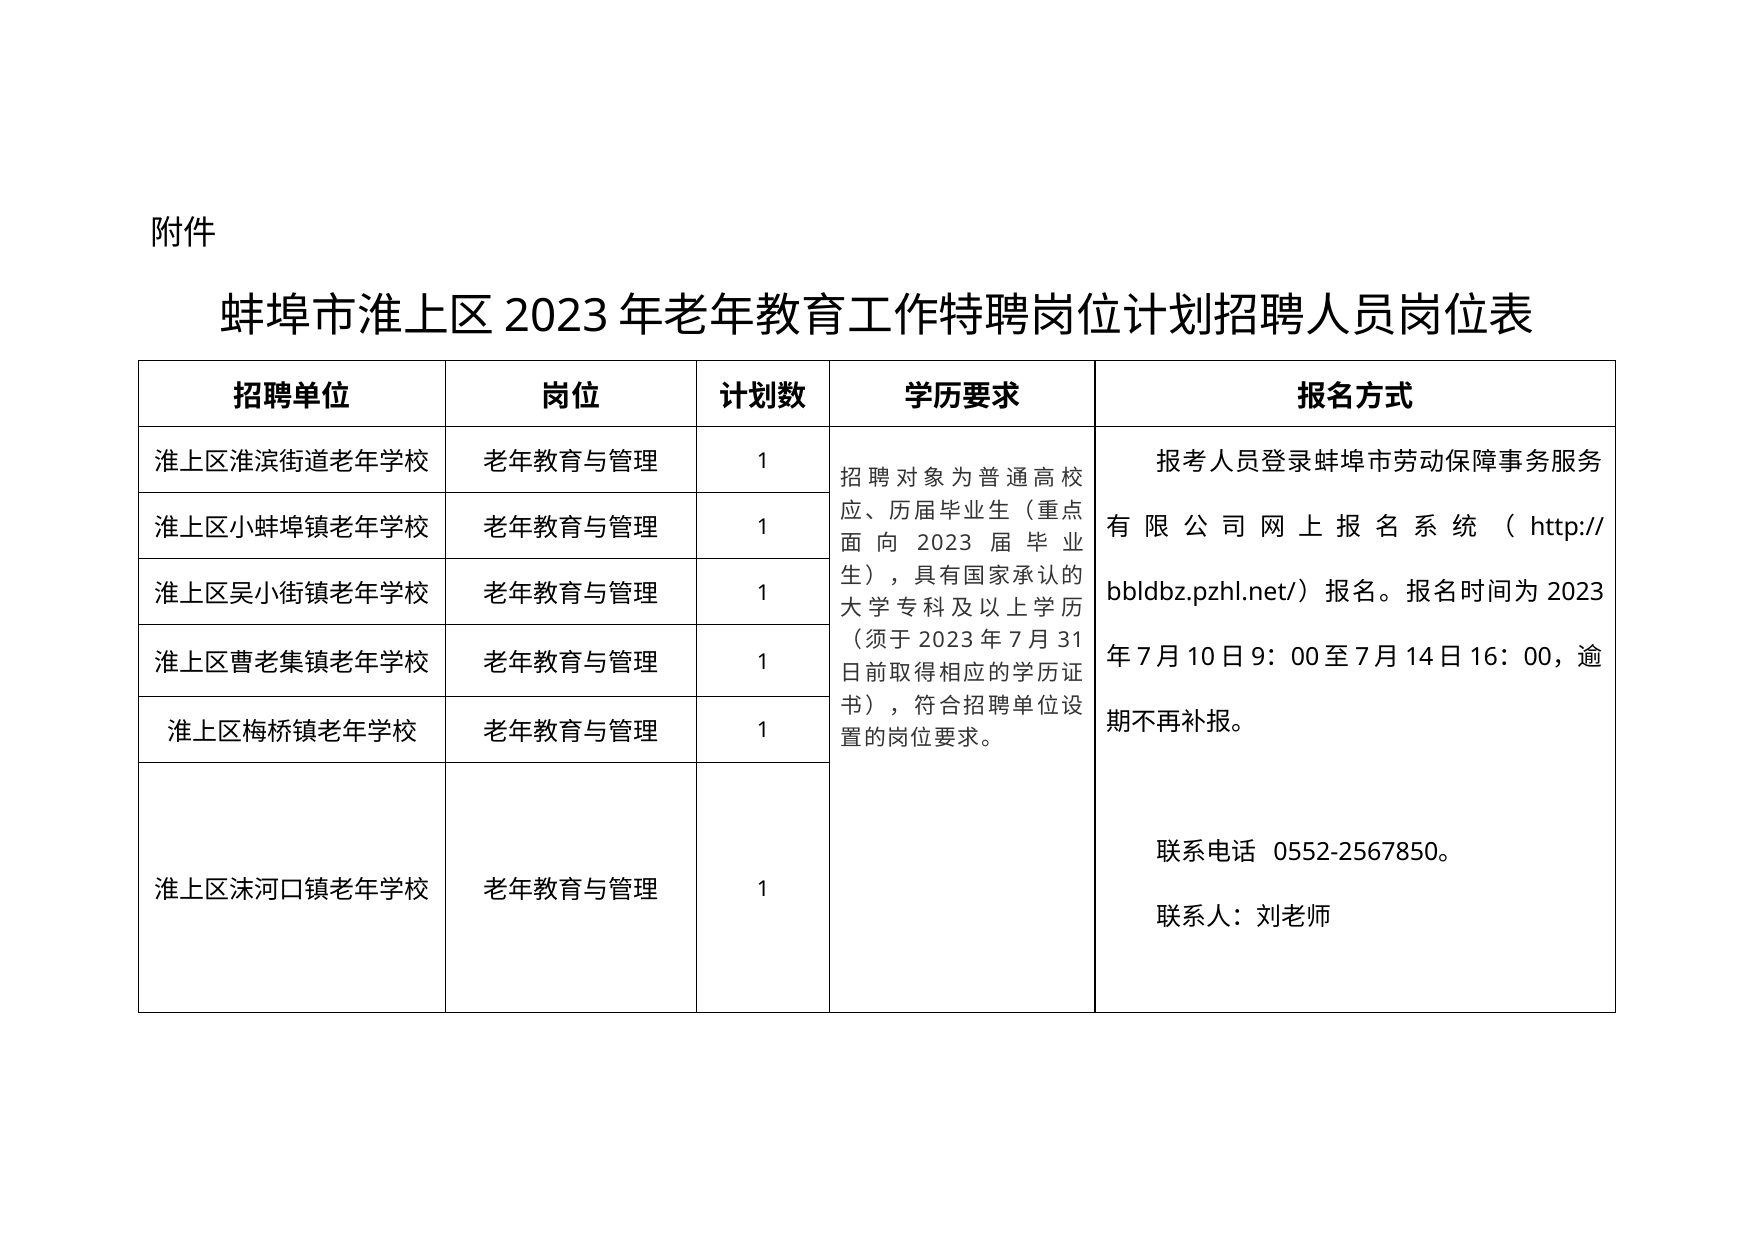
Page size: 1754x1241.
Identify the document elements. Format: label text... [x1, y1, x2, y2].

table_cell 淮上区淮滨街道老年学校 [139, 427, 445, 492]
table_cell 淮上区吴小街镇老年学校 [139, 559, 445, 624]
table_cell 老年教育与管理 [446, 493, 696, 558]
table_header 岗位 [446, 361, 696, 426]
table_header 招聘单位 [139, 361, 445, 426]
table_cell 老年教育与管理 [446, 427, 696, 492]
table_cell 1 [697, 493, 829, 558]
table_cell 招聘对象为普通高校应、历届毕业生（重点面向2023届毕业生），具有国家承认的大学专科及以上学历（须于2023年7月31日前取得相应的学历证书），符合招聘单位设置的岗位要求。 [830, 427, 1094, 1012]
text 附件 [150, 198, 1604, 263]
table_cell 老年教育与管理 [446, 625, 696, 696]
table_cell 1 [697, 559, 829, 624]
table_cell 老年教育与管理 [446, 763, 696, 1012]
table_cell 淮上区曹老集镇老年学校 [139, 625, 445, 696]
table_header 计划数 [697, 361, 829, 426]
table_cell 报考人员登录蚌埠市劳动保障事务服务有限公司网上报名系统（http://bbldbz.pzhl.net/）报名。报名时间为2023年7月10日9：00至7月14日16：00，逾期不再补报。 联系电话 0552-2567850。 联系人：刘老师 [1096, 427, 1615, 1012]
table_cell 1 [697, 763, 829, 1012]
table_cell 淮上区梅桥镇老年学校 [139, 697, 445, 762]
table_header 报名方式 [1096, 361, 1615, 426]
table_cell 老年教育与管理 [446, 559, 696, 624]
table_cell 老年教育与管理 [446, 697, 696, 762]
table_cell 1 [697, 625, 829, 696]
table_cell 1 [697, 427, 829, 492]
table_cell 1 [697, 697, 829, 762]
table_cell 淮上区小蚌埠镇老年学校 [139, 493, 445, 558]
table_cell 淮上区沫河口镇老年学校 [139, 763, 445, 1012]
table_header 学历要求 [830, 361, 1094, 426]
text 蚌埠市淮上区2023年老年教育工作特聘岗位计划招聘人员岗位表 [150, 263, 1604, 360]
